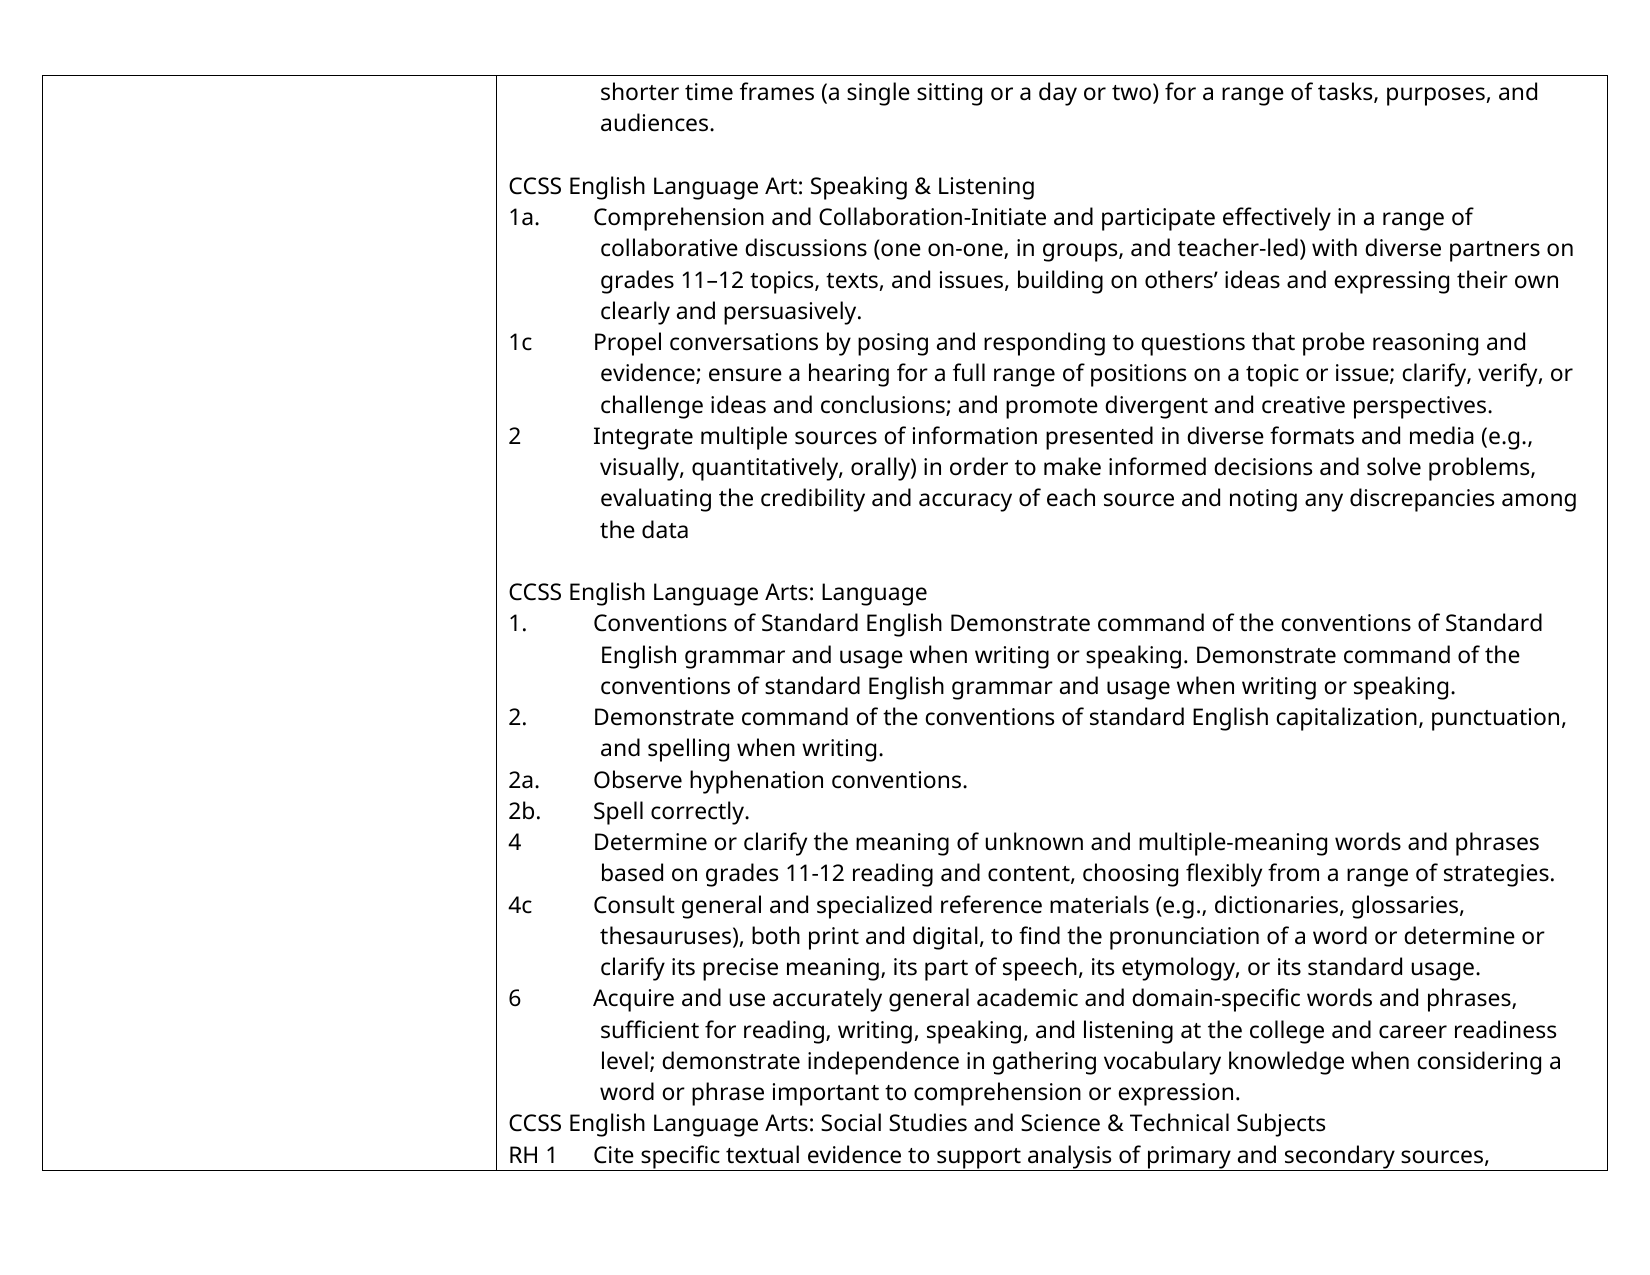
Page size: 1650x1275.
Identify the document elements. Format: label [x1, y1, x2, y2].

table_cell [497, 76, 1607, 1170]
table_cell [43, 76, 496, 1170]
